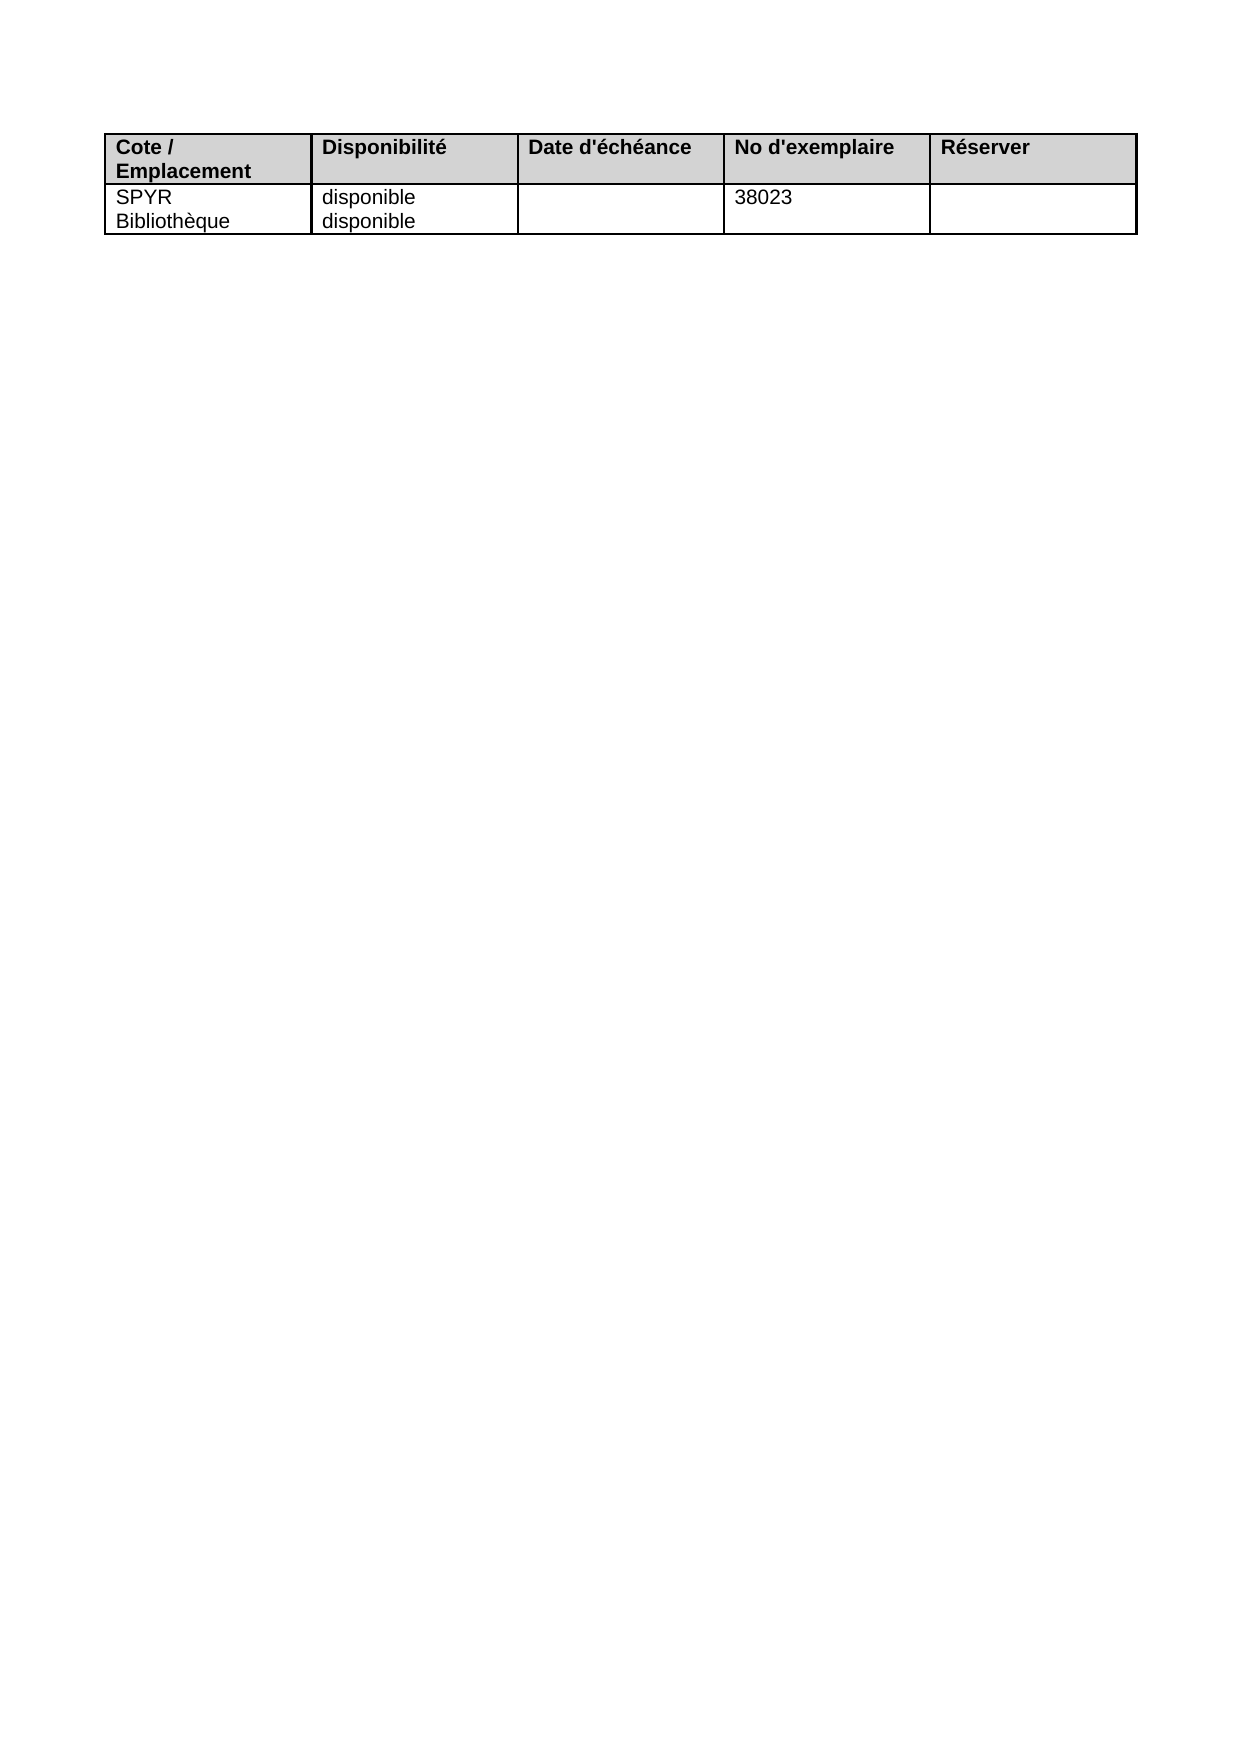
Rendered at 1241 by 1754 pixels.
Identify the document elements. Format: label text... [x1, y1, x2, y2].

table_cell [931, 185, 1135, 233]
table_cell disponible disponible [313, 185, 517, 233]
table_cell [519, 185, 723, 233]
table_header Disponibilité [313, 135, 517, 183]
table_cell 38023 [725, 185, 929, 233]
table_cell SPYR Bibliothèque [106, 185, 310, 233]
table_header No d'exemplaire [725, 135, 929, 183]
table_header Réserver [931, 135, 1135, 183]
table_header Cote / Emplacement [106, 135, 310, 183]
table_header Date d'échéance [519, 135, 723, 183]
